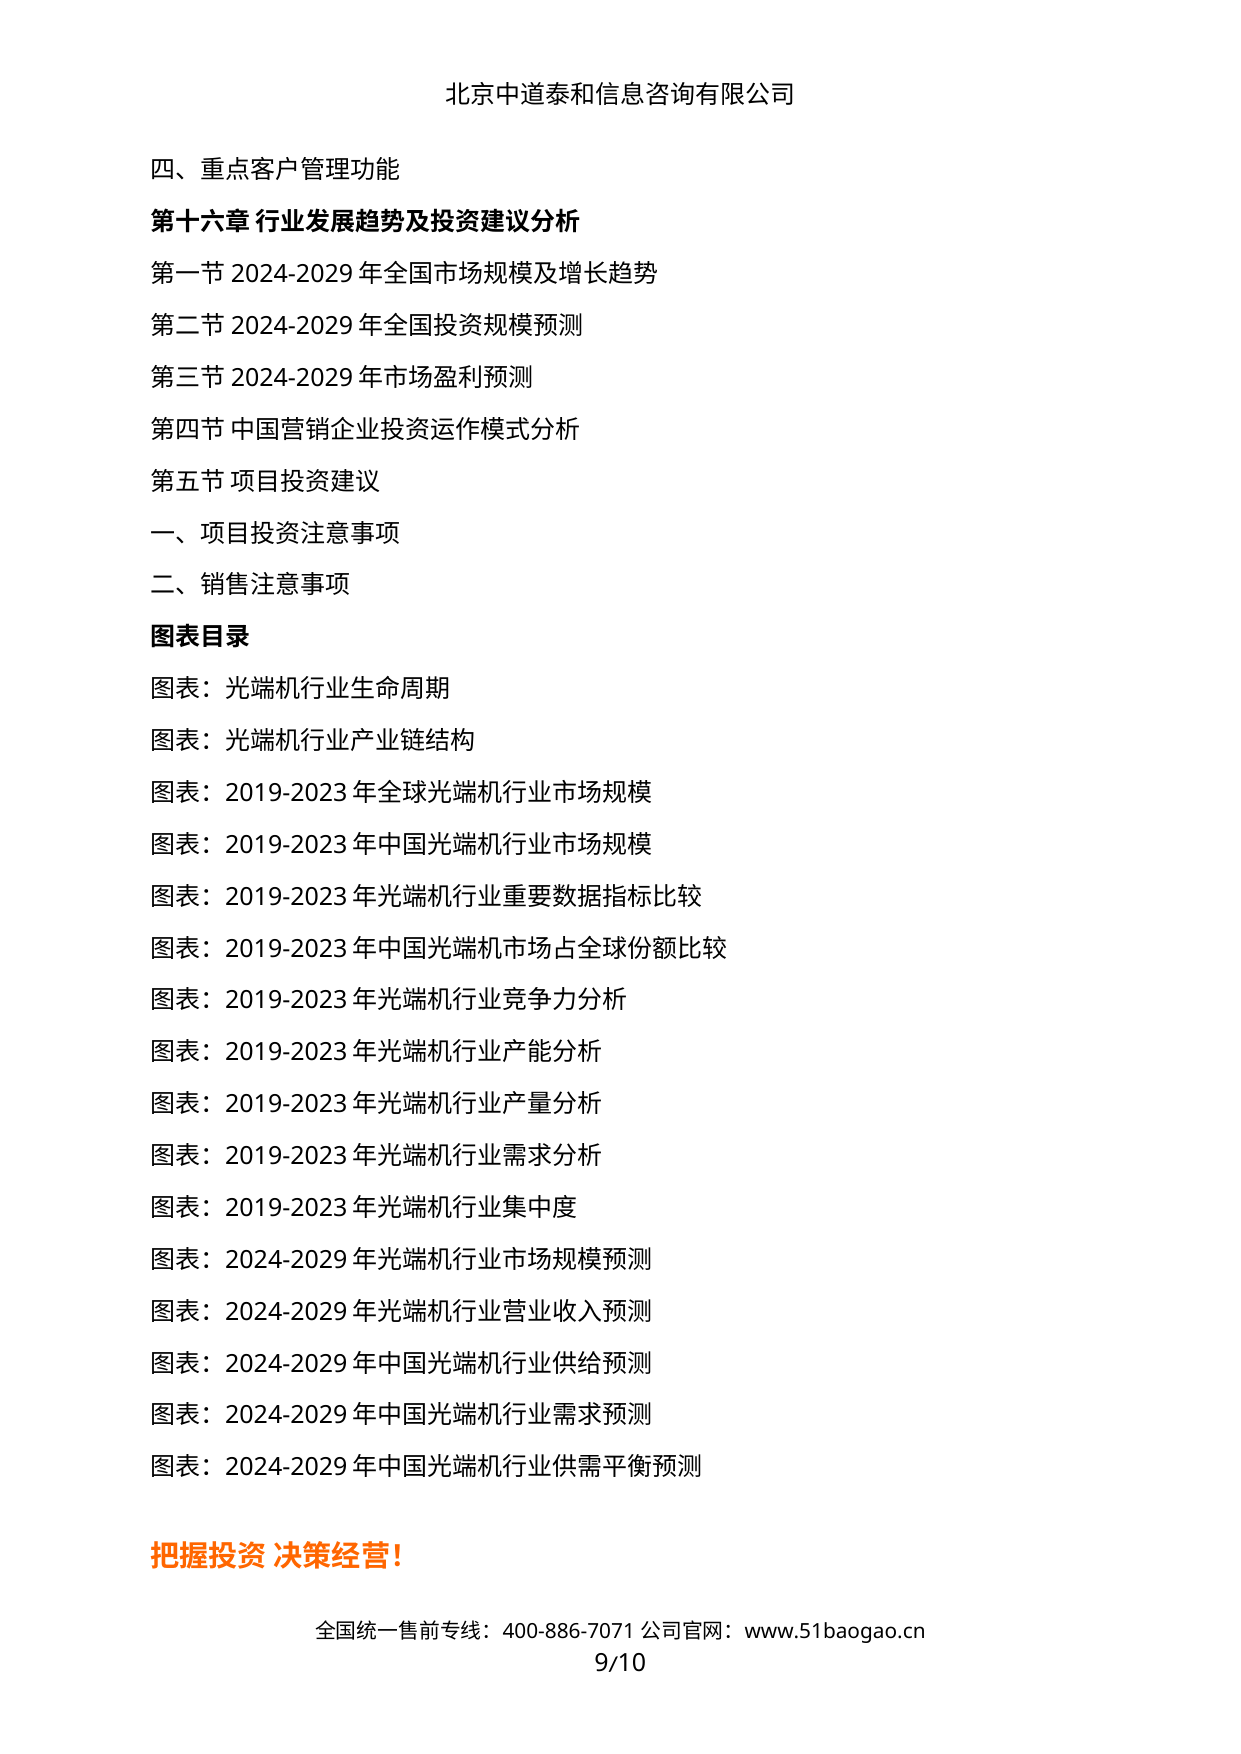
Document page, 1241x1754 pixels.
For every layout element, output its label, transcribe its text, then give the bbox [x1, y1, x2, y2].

text 图表：2019-2023年光端机行业重要数据指标比较 [150, 876, 1090, 912]
text 图表：2019-2023年全球光端机行业市场规模 [150, 772, 1090, 809]
text 第四节 中国营销企业投资运作模式分析 [150, 409, 1090, 446]
text 图表：光端机行业产业链结构 [150, 721, 1090, 757]
text 图表：光端机行业生命周期 [150, 669, 1090, 705]
text 第二节 2024-2029年全国投资规模预测 [150, 306, 1090, 342]
text 图表：2024-2029年中国光端机行业供给预测 [150, 1343, 1090, 1379]
text 图表：2019-2023年中国光端机行业市场规模 [150, 824, 1090, 861]
text 图表：2019-2023年光端机行业需求分析 [150, 1136, 1090, 1172]
text 图表：2024-2029年中国光端机行业需求预测 [150, 1395, 1090, 1431]
text 图表目录 [150, 617, 1090, 653]
text 第十六章 行业发展趋势及投资建议分析 [150, 202, 1090, 238]
text 图表：2019-2023年光端机行业产能分析 [150, 1032, 1090, 1068]
text 一、项目投资注意事项 [150, 513, 1090, 549]
text 图表：2024-2029年光端机行业市场规模预测 [150, 1239, 1090, 1276]
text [150, 1499, 1090, 1575]
text 四、重点客户管理功能 [150, 150, 1090, 186]
text 图表：2019-2023年光端机行业产量分析 [150, 1084, 1090, 1120]
text 图表：2019-2023年光端机行业竞争力分析 [150, 980, 1090, 1016]
text 第一节 2024-2029年全国市场规模及增长趋势 [150, 254, 1090, 290]
text 二、销售注意事项 [150, 565, 1090, 601]
text 图表：2019-2023年光端机行业集中度 [150, 1187, 1090, 1224]
text 第三节 2024-2029年市场盈利预测 [150, 357, 1090, 394]
text 图表：2024-2029年中国光端机行业供需平衡预测 [150, 1447, 1090, 1483]
text 图表：2024-2029年光端机行业营业收入预测 [150, 1291, 1090, 1327]
text 图表：2019-2023年中国光端机市场占全球份额比较 [150, 928, 1090, 964]
text 第五节 项目投资建议 [150, 461, 1090, 497]
